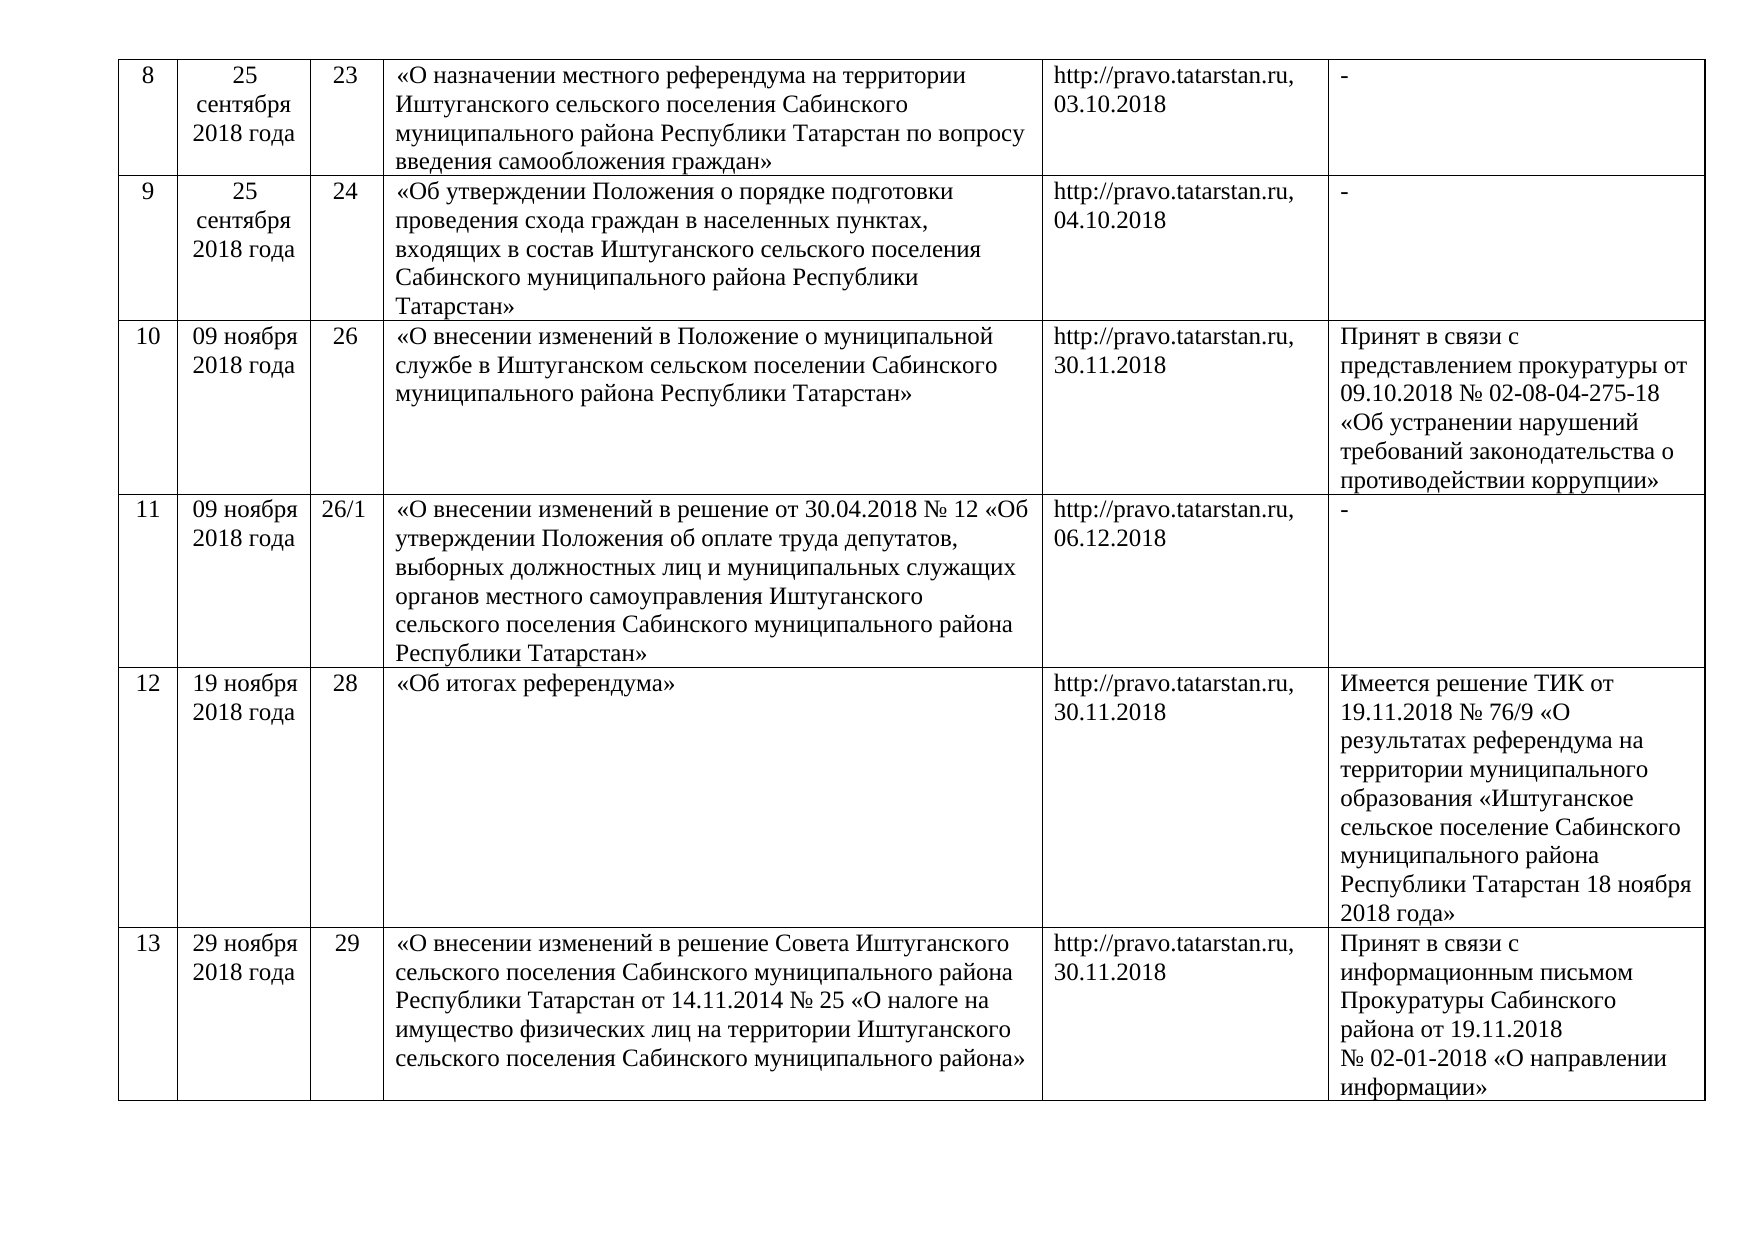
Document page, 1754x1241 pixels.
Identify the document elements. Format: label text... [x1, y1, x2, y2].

table_cell 9 [119, 176, 177, 320]
table_cell «О внесении изменений в решение от 30.04.2018 № 12 «Об утверждении Положения об оплате труда депутатов, выборных должностных лиц и муниципальных служащих органов местного самоуправления Иштуганского сельского поселения Сабинского муниципального района Республики Татарстан» [384, 495, 1042, 667]
table_cell «О назначении местного референдума на территории Иштуганского сельского поселения Сабинского муниципального района Республики Татарстан по вопросу введения самообложения граждан» [384, 60, 1042, 175]
table_cell 09 ноября 2018 года [178, 495, 310, 667]
table_cell 29 [311, 928, 383, 1100]
table_cell 12 [119, 668, 177, 927]
table_cell 8 [119, 60, 177, 175]
table_cell «Об утверждении Положения о порядке подготовки проведения схода граждан в населенных пунктах, входящих в состав Иштуганского сельского поселения Сабинского муниципального района Республики Татарстан» [384, 176, 1042, 320]
table_cell http://pravo.tatarstan.ru, 30.11.2018 [1043, 668, 1328, 927]
table_cell 24 [311, 176, 383, 320]
table_cell 25 сентября 2018 года [178, 176, 310, 320]
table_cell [384, 928, 1042, 1100]
table_cell http://pravo.tatarstan.ru, 04.10.2018 [1043, 176, 1328, 320]
table_cell «О внесении изменений в Положение о муниципальной службе в Иштуганском сельском поселении Сабинского муниципального района Республики Татарстан» [384, 321, 1042, 493]
table_cell 10 [119, 321, 177, 493]
table_cell - [1329, 60, 1704, 175]
table_cell «Об итогах референдума» [384, 668, 1042, 927]
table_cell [1043, 928, 1328, 1100]
table_cell 26/1 [311, 495, 383, 667]
table_cell - [1329, 176, 1704, 320]
table_cell - [1329, 495, 1704, 667]
table_cell 09 ноября 2018 года [178, 321, 310, 493]
table_cell http://pravo.tatarstan.ru, 30.11.2018 [1043, 321, 1328, 493]
table_cell 26 [311, 321, 383, 493]
table_cell 11 [119, 495, 177, 667]
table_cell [1329, 928, 1704, 1100]
table_cell 28 [311, 668, 383, 927]
table_cell 23 [311, 60, 383, 175]
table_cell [178, 60, 310, 175]
table_cell Принят в связи с представлением прокуратуры от 09.10.2018 № 02-08-04-275-18 «Об устранении нарушений требований законодательства о противодействии коррупции» [1329, 321, 1704, 493]
table_cell 19 ноября 2018 года [178, 668, 310, 927]
table_cell 13 [119, 928, 177, 1100]
table_cell http://pravo.tatarstan.ru, 03.10.2018 [1043, 60, 1328, 175]
table_cell Имеется решение ТИК от 19.11.2018 № 76/9 «О результатах референдума на территории муниципального образования «Иштуганское сельское поселение Сабинского муниципального района Республики Татарстан 18 ноября 2018 года» [1329, 668, 1704, 927]
table_cell http://pravo.tatarstan.ru, 06.12.2018 [1043, 495, 1328, 667]
table_cell 29 ноября 2018 года [178, 928, 310, 1100]
